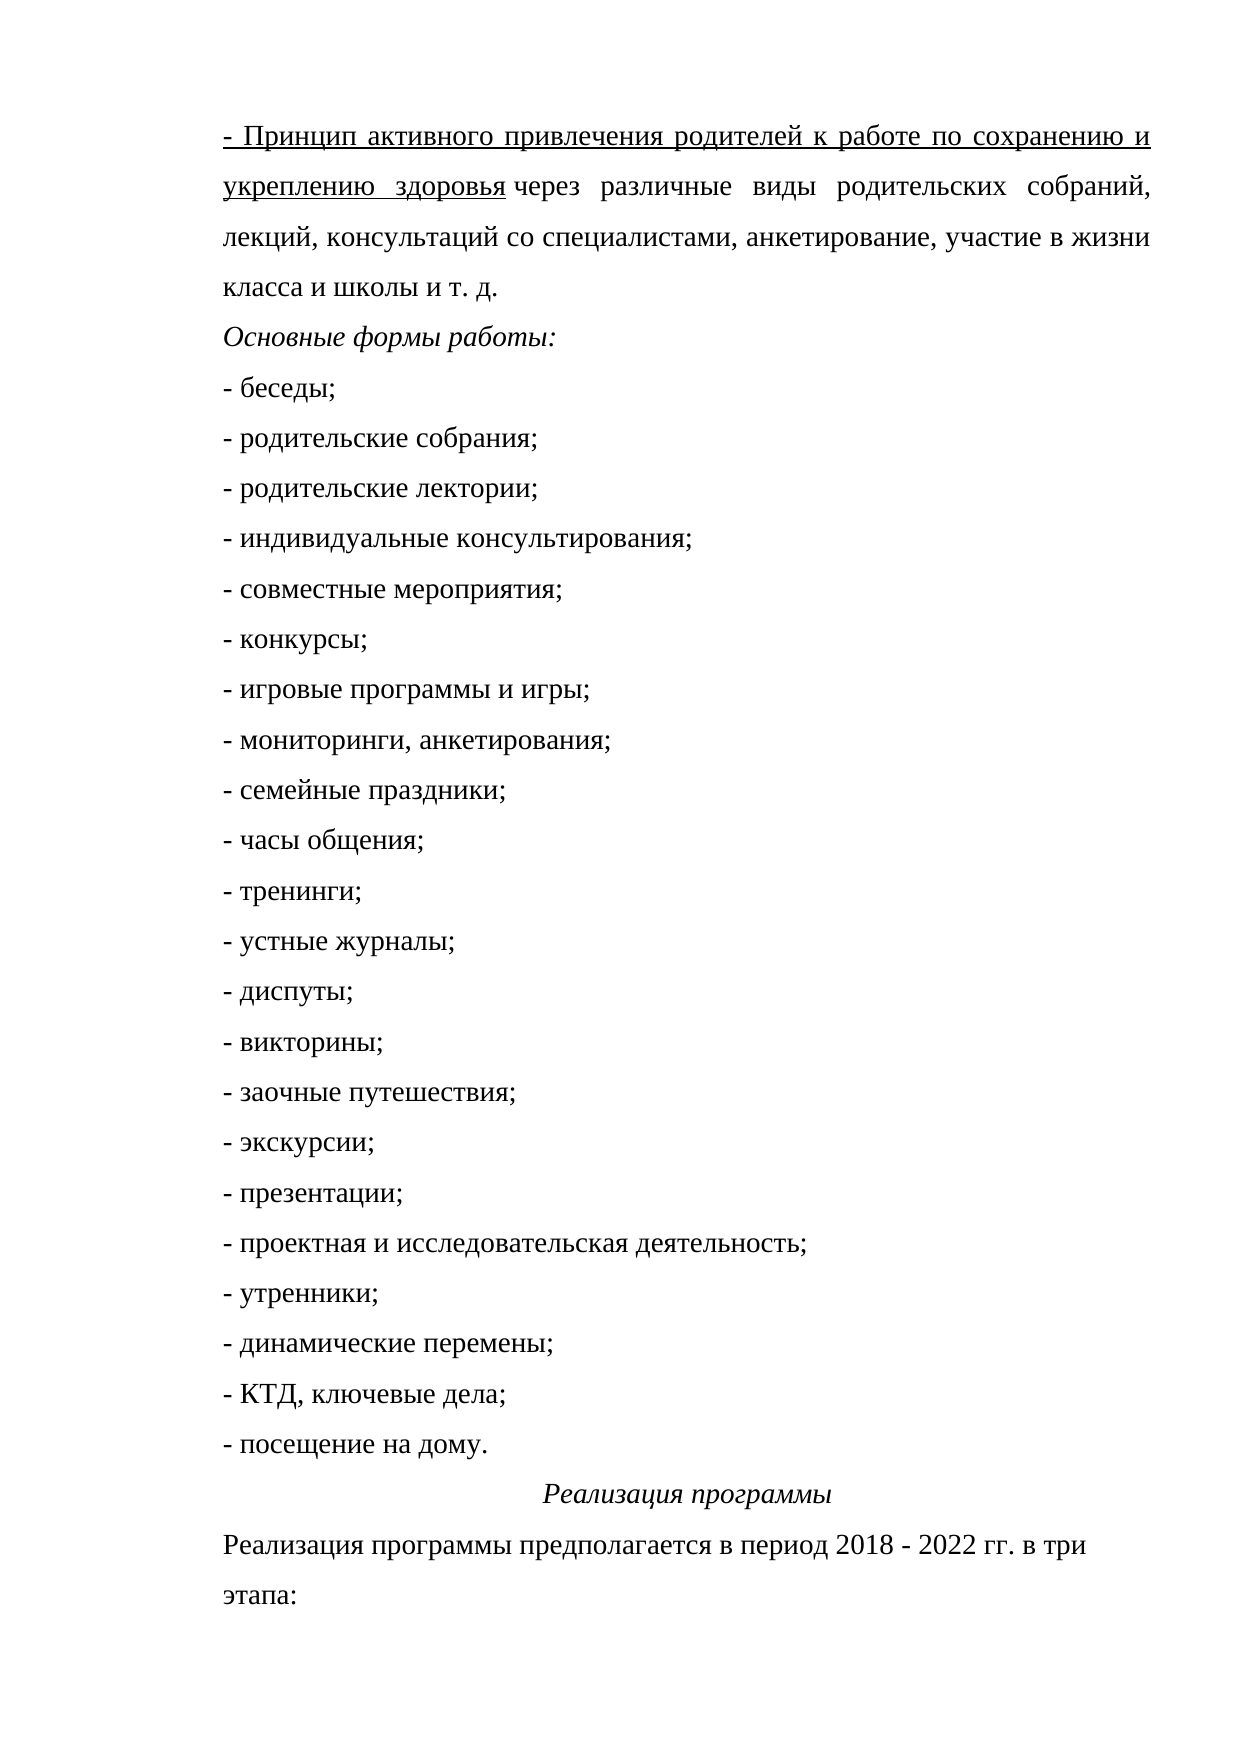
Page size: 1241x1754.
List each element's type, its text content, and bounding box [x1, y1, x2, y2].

text - игровые программы и игры; [223, 672, 1152, 705]
text - диспуты; [223, 973, 1152, 1007]
text - совместные мероприятия; [223, 571, 1152, 604]
text - экскурсии; [223, 1124, 1152, 1158]
text - устные журналы; [223, 923, 1152, 957]
text - родительские собрания; [223, 420, 1152, 453]
text - викторины; [223, 1024, 1152, 1057]
text - презентации; [223, 1175, 1152, 1208]
text - динамические перемены; [223, 1326, 1152, 1359]
text - часы общения; [223, 822, 1152, 856]
text - посещение на дому. [223, 1426, 1152, 1460]
text - индивидуальные консультирования; [223, 521, 1152, 554]
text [223, 1527, 1152, 1611]
text - заочные путешествия; [223, 1074, 1152, 1108]
text - проектная и исследовательская деятельность; [223, 1225, 1152, 1258]
text - Принцип активного привлечения родителей к работе по сохранению и укреплению здоровья через различные виды родительских собраний, лекций, консультаций со специалистами, анкетирование, участие в жизни класса и школы и т. д. [223, 118, 1152, 303]
text - мониторинги, анкетирования; [223, 722, 1152, 755]
text - конкурсы; [223, 621, 1152, 655]
text Основные формы работы: [223, 319, 1152, 353]
text - семейные праздники; [223, 772, 1152, 806]
text - беседы; [223, 370, 1152, 403]
text - тренинги; [223, 873, 1152, 906]
text Реализация программы [223, 1477, 1152, 1510]
text - КТД, ключевые дела; [223, 1376, 1152, 1409]
text - утренники; [223, 1275, 1152, 1309]
text - родительские лектории; [223, 470, 1152, 504]
